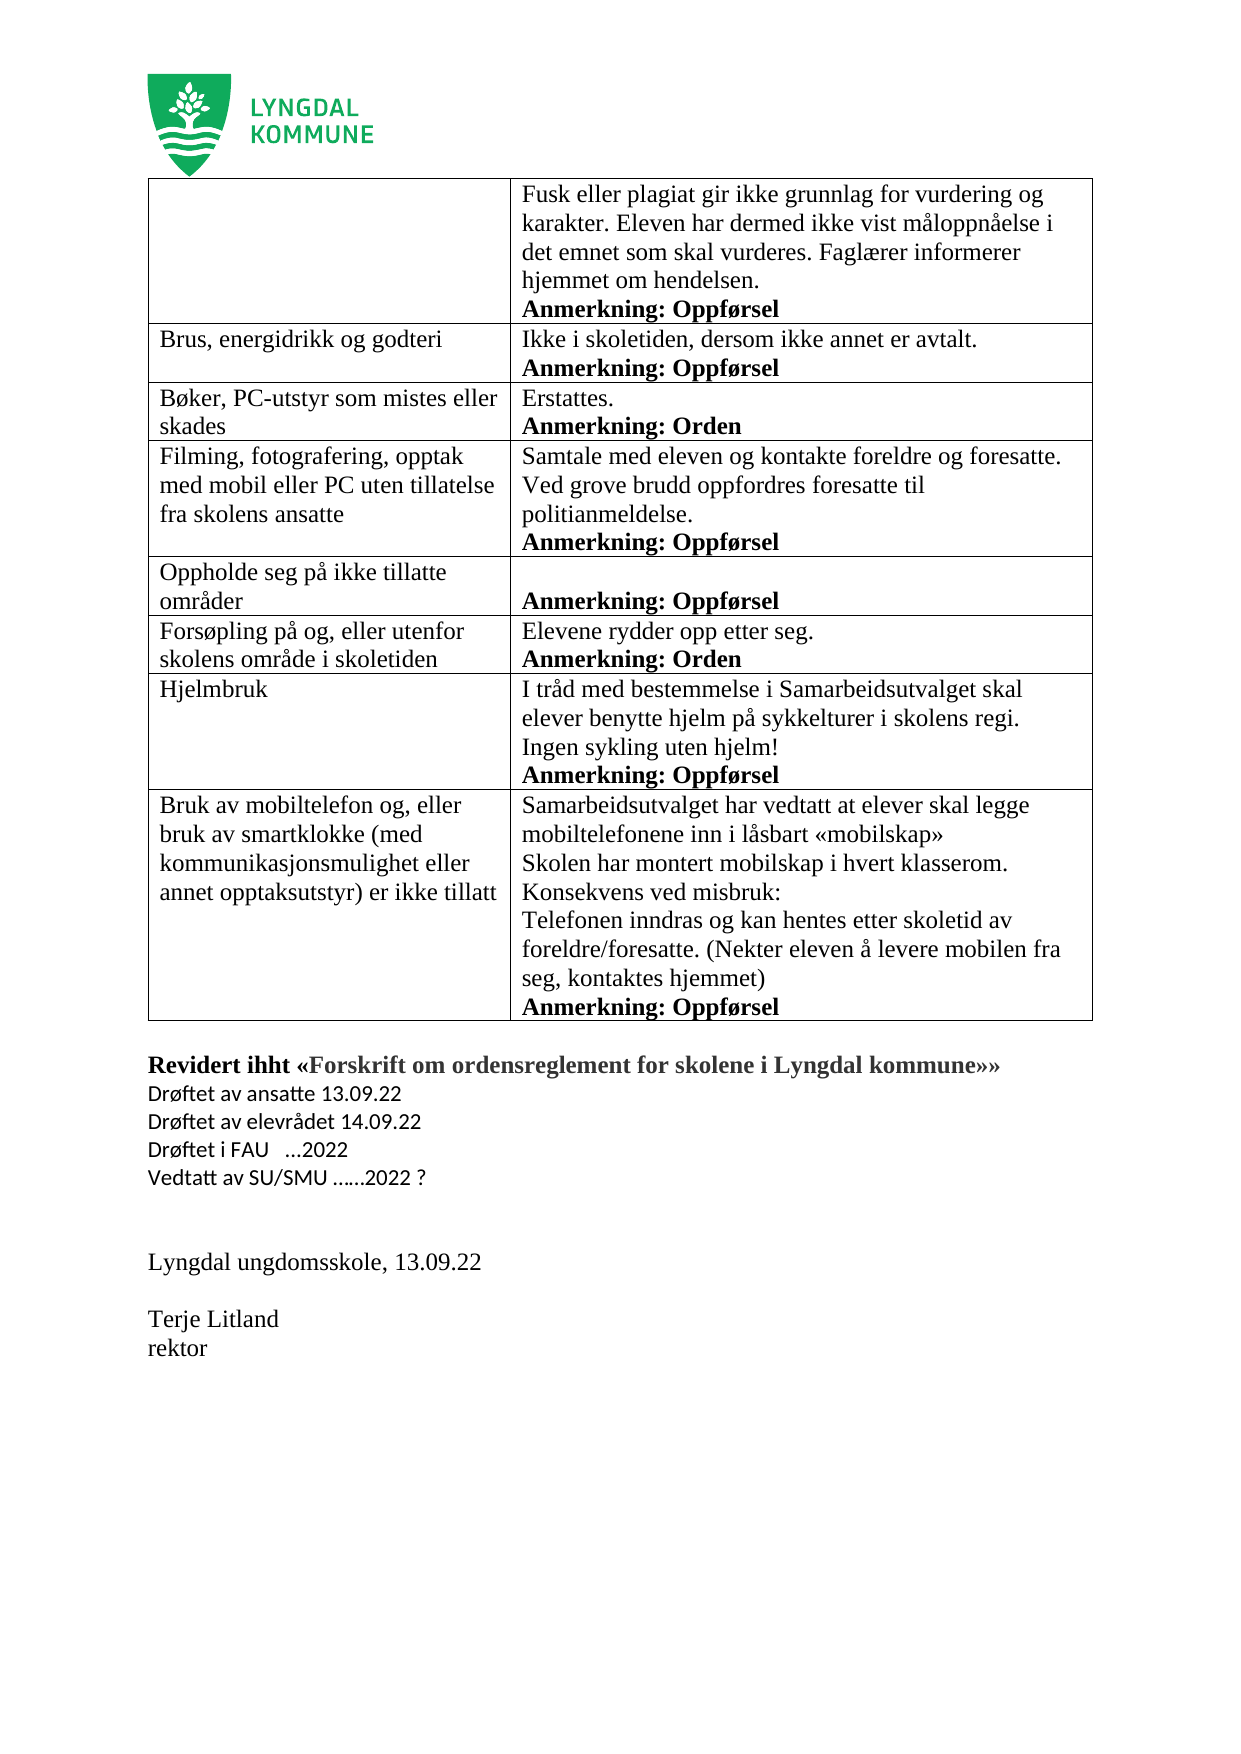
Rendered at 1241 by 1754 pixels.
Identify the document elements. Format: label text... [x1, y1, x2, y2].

table_cell Hjelmbruk [149, 674, 510, 789]
text Terje Litland rektor [148, 1304, 1093, 1362]
table_cell Erstattes. Anmerkning: Orden [511, 383, 1092, 440]
table_cell Samtale med eleven og kontakte foreldre og foresatte. Ved grove brudd oppfordres foresatte til politianmeldelse. Anmerkning: Oppførsel [511, 441, 1092, 556]
table_cell I tråd med bestemmelse i Samarbeidsutvalget skal elever benytte hjelm på sykkelturer i skolens regi. Ingen sykling uten hjelm! Anmerkning: Oppførsel [511, 674, 1092, 789]
text Revidert ihht «Forskrift om ordensreglement for skolene i Lyngdal kommune»» [148, 1050, 1093, 1079]
table_cell Oppholde seg på ikke tillatte områder [149, 557, 510, 615]
table_cell Bøker, PC-utstyr som mistes eller skades [149, 383, 510, 440]
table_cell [149, 179, 510, 323]
table_cell Filming, fotografering, opptak med mobil eller PC uten tillatelse fra skolens ansatte [149, 441, 510, 556]
table_cell Bruk av mobiltelefon og, eller bruk av smartklokke (med kommunikasjonsmulighet eller annet opptaksutstyr) er ikke tillatt [149, 790, 510, 1020]
text Drøftet av ansatte 13.09.22 Drøftet av elevrådet 14.09.22 Drøftet i FAU ...2022 Vedtatt av SU/SMU ……2022 ? [148, 1079, 1093, 1247]
table_cell Ikke i skoletiden, dersom ikke annet er avtalt. Anmerkning: Oppførsel [511, 324, 1092, 382]
text Lyngdal ungdomsskole, 13.09.22 [148, 1247, 1093, 1276]
table_cell Samarbeidsutvalget har vedtatt at elever skal legge mobiltelefonene inn i låsbart «mobilskap» Skolen har montert mobilskap i hvert klasserom. Konsekvens ved misbruk: Telefonen inndras og kan hentes etter skoletid av foreldre/foresatte. (Nekter eleven å levere mobilen fra seg, kontaktes hjemmet) Anmerkning: Oppførsel [511, 790, 1092, 1020]
table_cell Anmerkning: Oppførsel [511, 557, 1092, 615]
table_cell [511, 179, 1092, 323]
table_cell Brus, energidrikk og godteri [149, 324, 510, 382]
table_cell Forsøpling på og, eller utenfor skolens område i skoletiden [149, 616, 510, 673]
table_cell Elevene rydder opp etter seg. Anmerkning: Orden [511, 616, 1092, 673]
